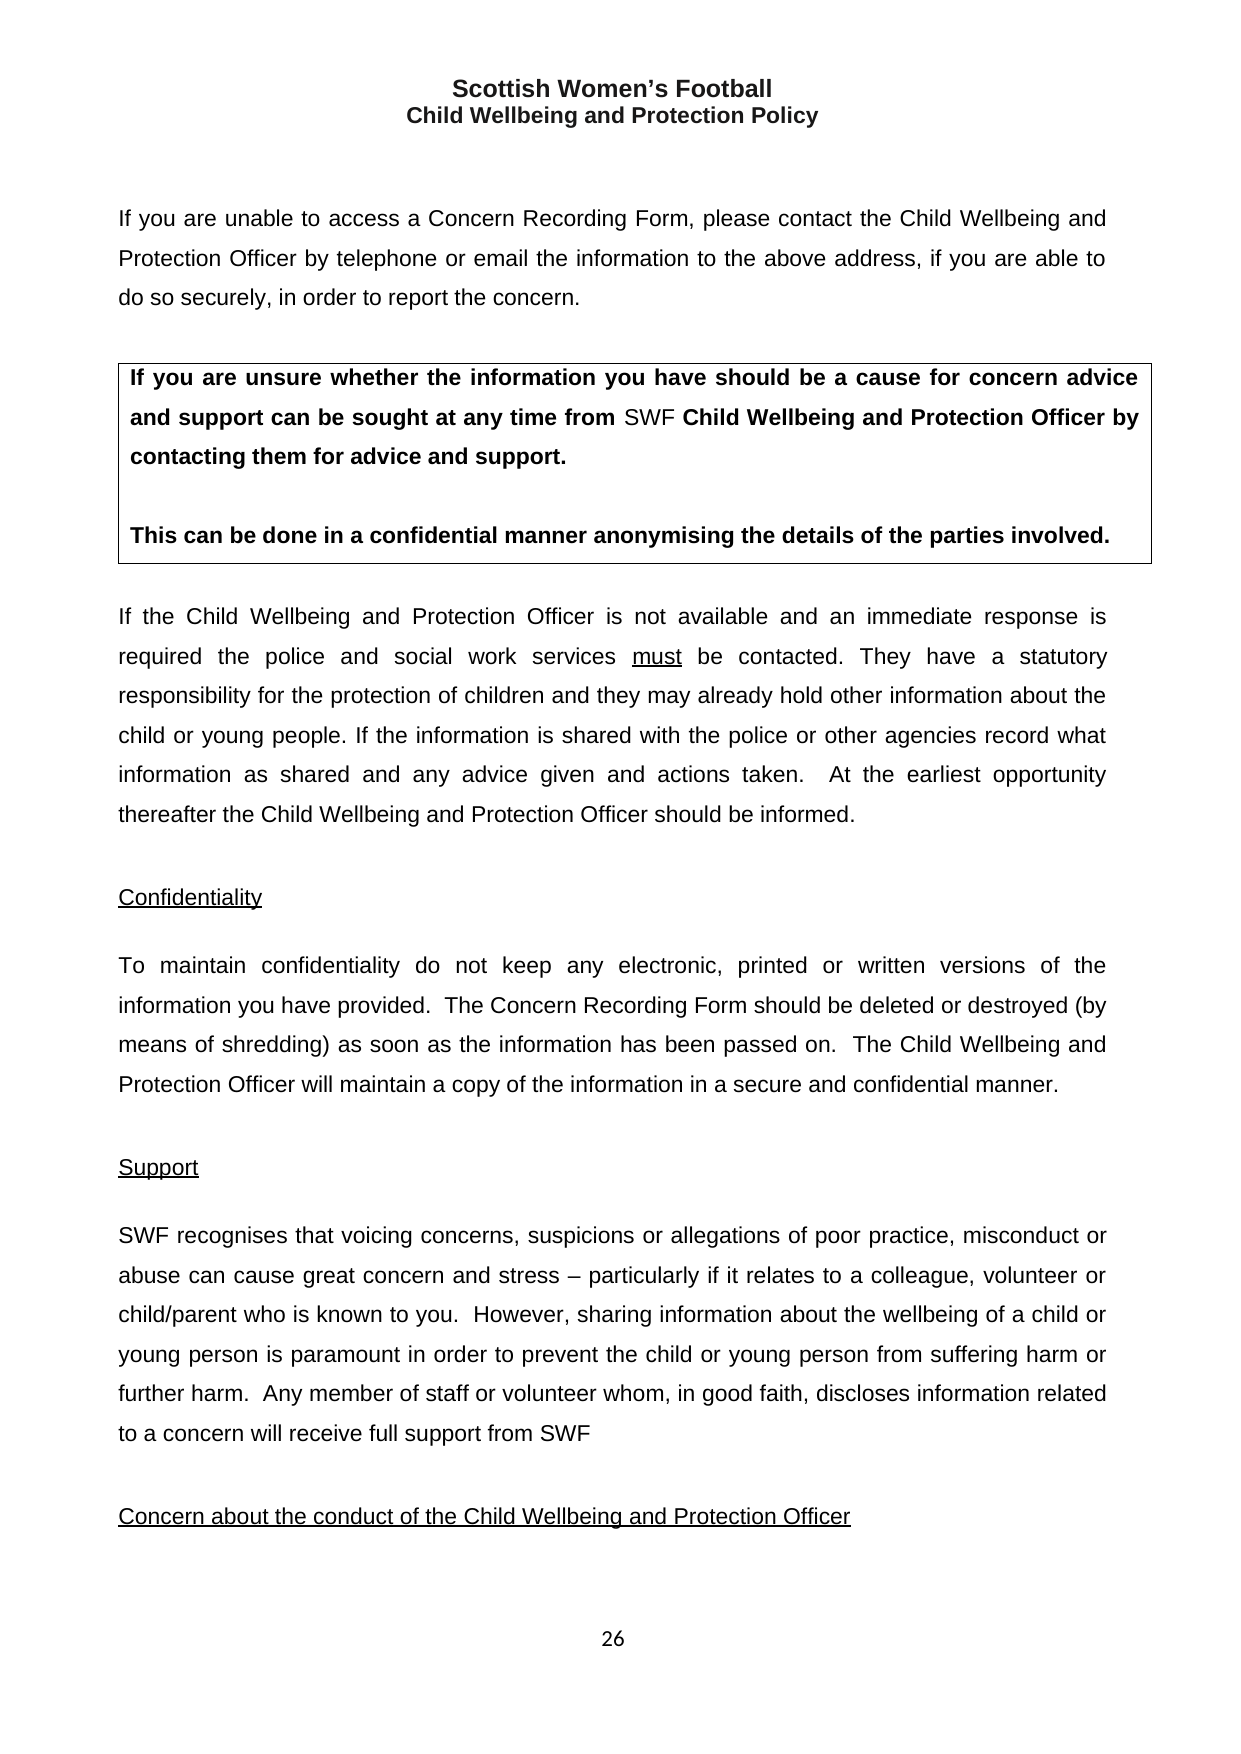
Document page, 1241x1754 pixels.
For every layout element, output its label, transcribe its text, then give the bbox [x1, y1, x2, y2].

text To maintain confidentiality do not keep any electronic, printed or written versions of the information you have provided. The Concern Recording Form should be deleted or destroyed (by means of shredding) as soon as the information has been passed on. The Child Wellbeing and Protection Officer will maintain a copy of the information in a secure and confidential manner. [118, 952, 1107, 1097]
subtitle Support [118, 1154, 1107, 1180]
table_header If you are unsure whether the information you have should be a cause for concern advice and support can be sought at any time from SWF Child Wellbeing and Protection Officer by contacting them for advice and support. This can be done in a confidential manner anonymising the details of the parties involved. [119, 364, 1151, 563]
subtitle Confidentiality [118, 884, 1107, 910]
text If the Child Wellbeing and Protection Officer is not available and an immediate response is required the police and social work services must be contacted. They have a statutory responsibility for the protection of children and they may already hold other information about the child or young people. If the information is shared with the police or other agencies record what information as shared and any advice given and actions taken. At the earliest opportunity thereafter the Child Wellbeing and Protection Officer should be informed. [118, 603, 1107, 827]
text If you are unable to access a Concern Recording Form, please contact the Child Wellbeing and Protection Officer by telephone or email the information to the above address, if you are able to do so securely, in order to report the concern. [118, 205, 1107, 310]
subtitle Concern about the conduct of the Child Wellbeing and Protection Officer [118, 1503, 1107, 1529]
text SWF recognises that voicing concerns, suspicions or allegations of poor practice, misconduct or abuse can cause great concern and stress – particularly if it relates to a colleague, volunteer or child/parent who is known to you. However, sharing information about the wellbeing of a child or young person is paramount in order to prevent the child or young person from suffering harm or further harm. Any member of staff or volunteer whom, in good faith, discloses information related to a concern will receive full support from SWF [118, 1222, 1107, 1446]
